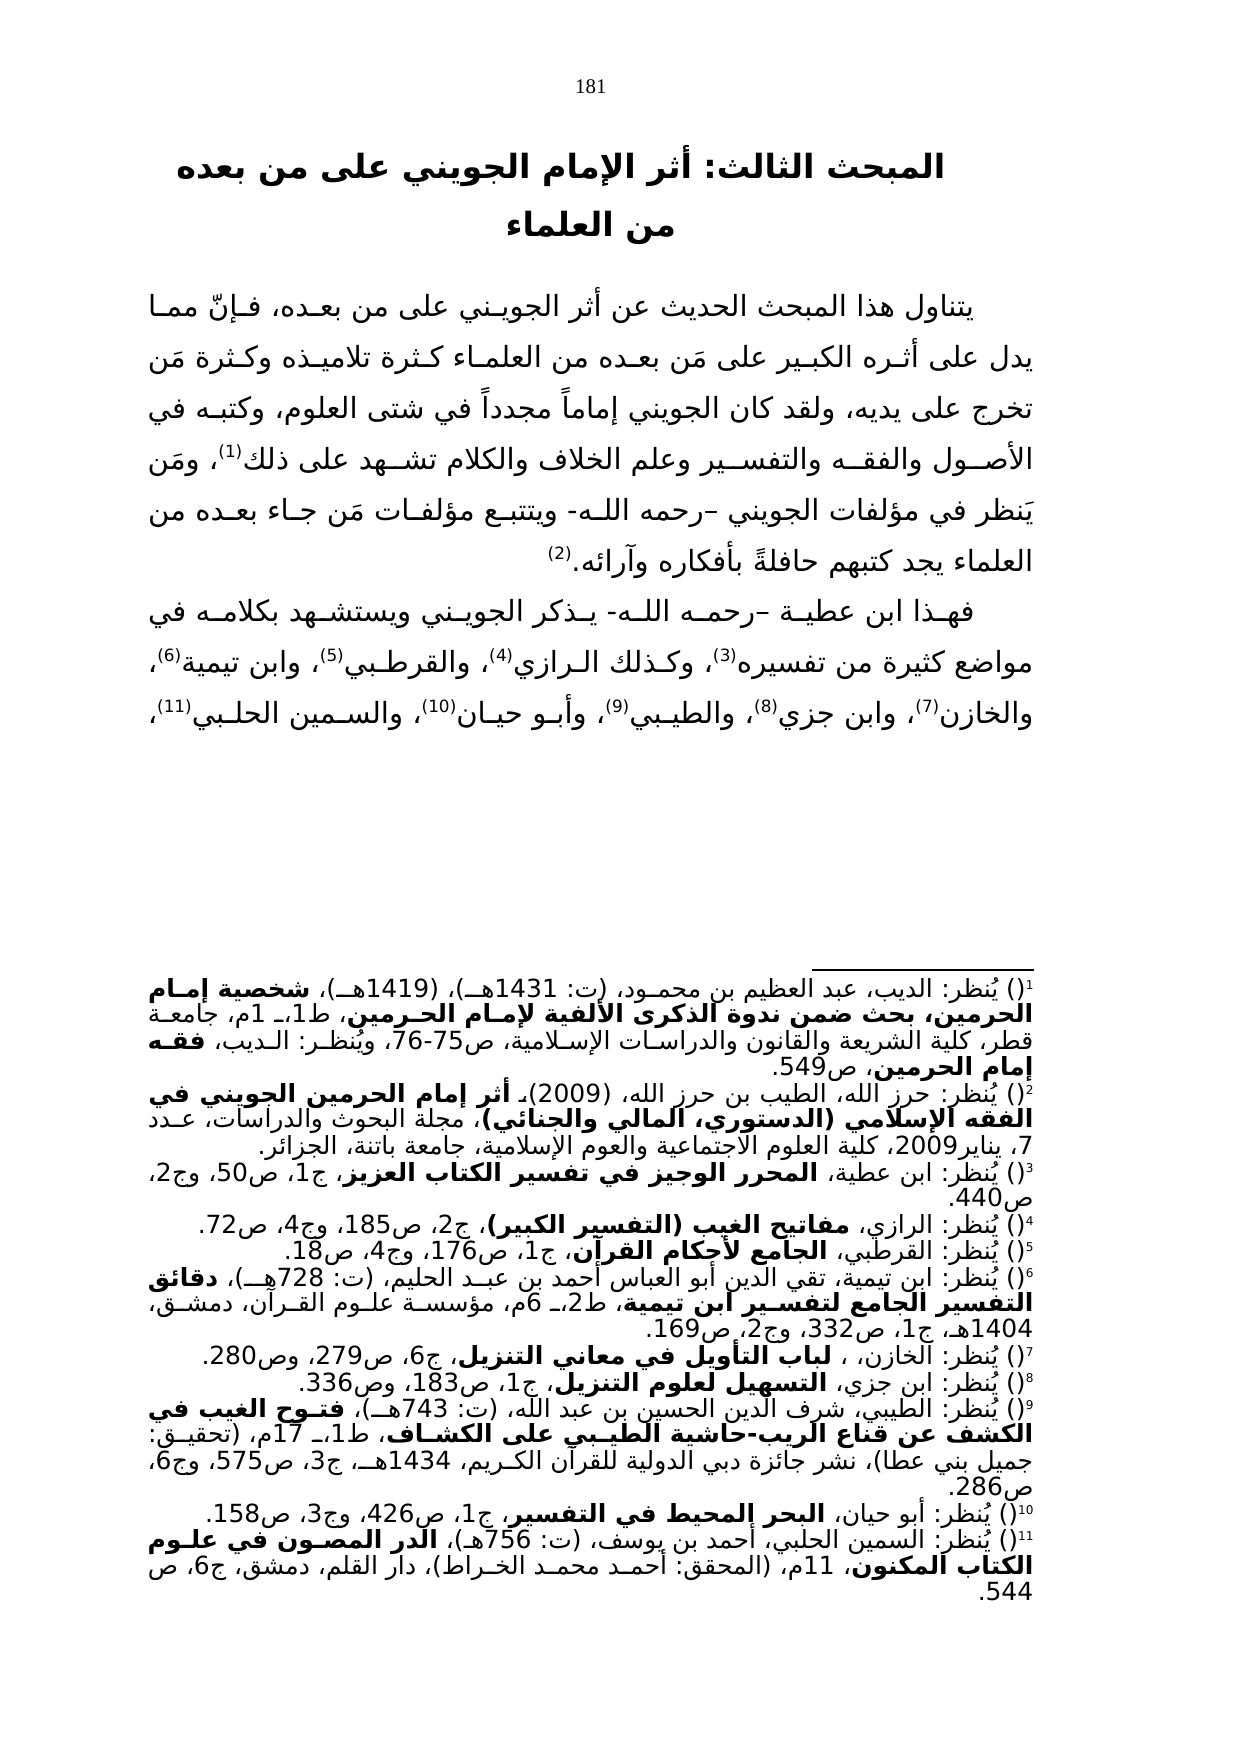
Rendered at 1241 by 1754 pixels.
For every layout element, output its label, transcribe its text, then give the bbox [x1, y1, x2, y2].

text يتناول هذا المبحث الحديث عن أثر الجويني على من بعده، فإنّ مما يدل على أثره الكبير على مَن بعده من العلماء كثرة تلاميذه وكثرة مَن تخرج على يديه، ولقد كان الجويني إماماً مجدداً في شتى العلوم، وكتبه في الأصول والفقه والتفسير وعلم الخلاف والكلام تشهد على ذلك()، ومَن يَنظر في مؤلفات الجويني –رحمه الله- ويتتبع مؤلفات مَن جاء بعده من العلماء يجد كتبهم حافلةً بأفكاره وآرائه.() [148, 289, 1033, 578]
subtitle المبحث الثالث: أثر الإمام الجويني على من بعده من العلماء [148, 148, 1033, 245]
text فهذا ابن عطية –رحمه الله- يذكر الجويني ويستشهد بكلامه في مواضع كثيرة من تفسيره()، وكذلك الرازي()، والقرطبي()، وابن تيمية()، والخازن()، وابن جزي()، والطيبي()، وأبو حيان()، والسمين الحلبي()، وابن كثير()، وابن رجب()، وابن عرفة()، والبسيلي()، والثعالبي()، وابن عادل()، والبقاعي()، والسيوطي()، والشربيني()، والشهاب الخفاجي()، والخلوتي الإستانبولي()، والمظهري()، وابن عجيبة()، والشوكاني ()، والألوسي()، والقنوجي()، والجاوي البنتني()، والقاسمي()، ومحمد رشيد رضا()، وابن باديس()، والشنقيطي()، وابن عاشور()، وعبد الكريم الخطيب()، ومحيي الدين درويش()، والطنطاوي()، والزحيلي()، ومحمد الأمين الأرمي الهرري()، والصابوني (). [148, 595, 1033, 731]
